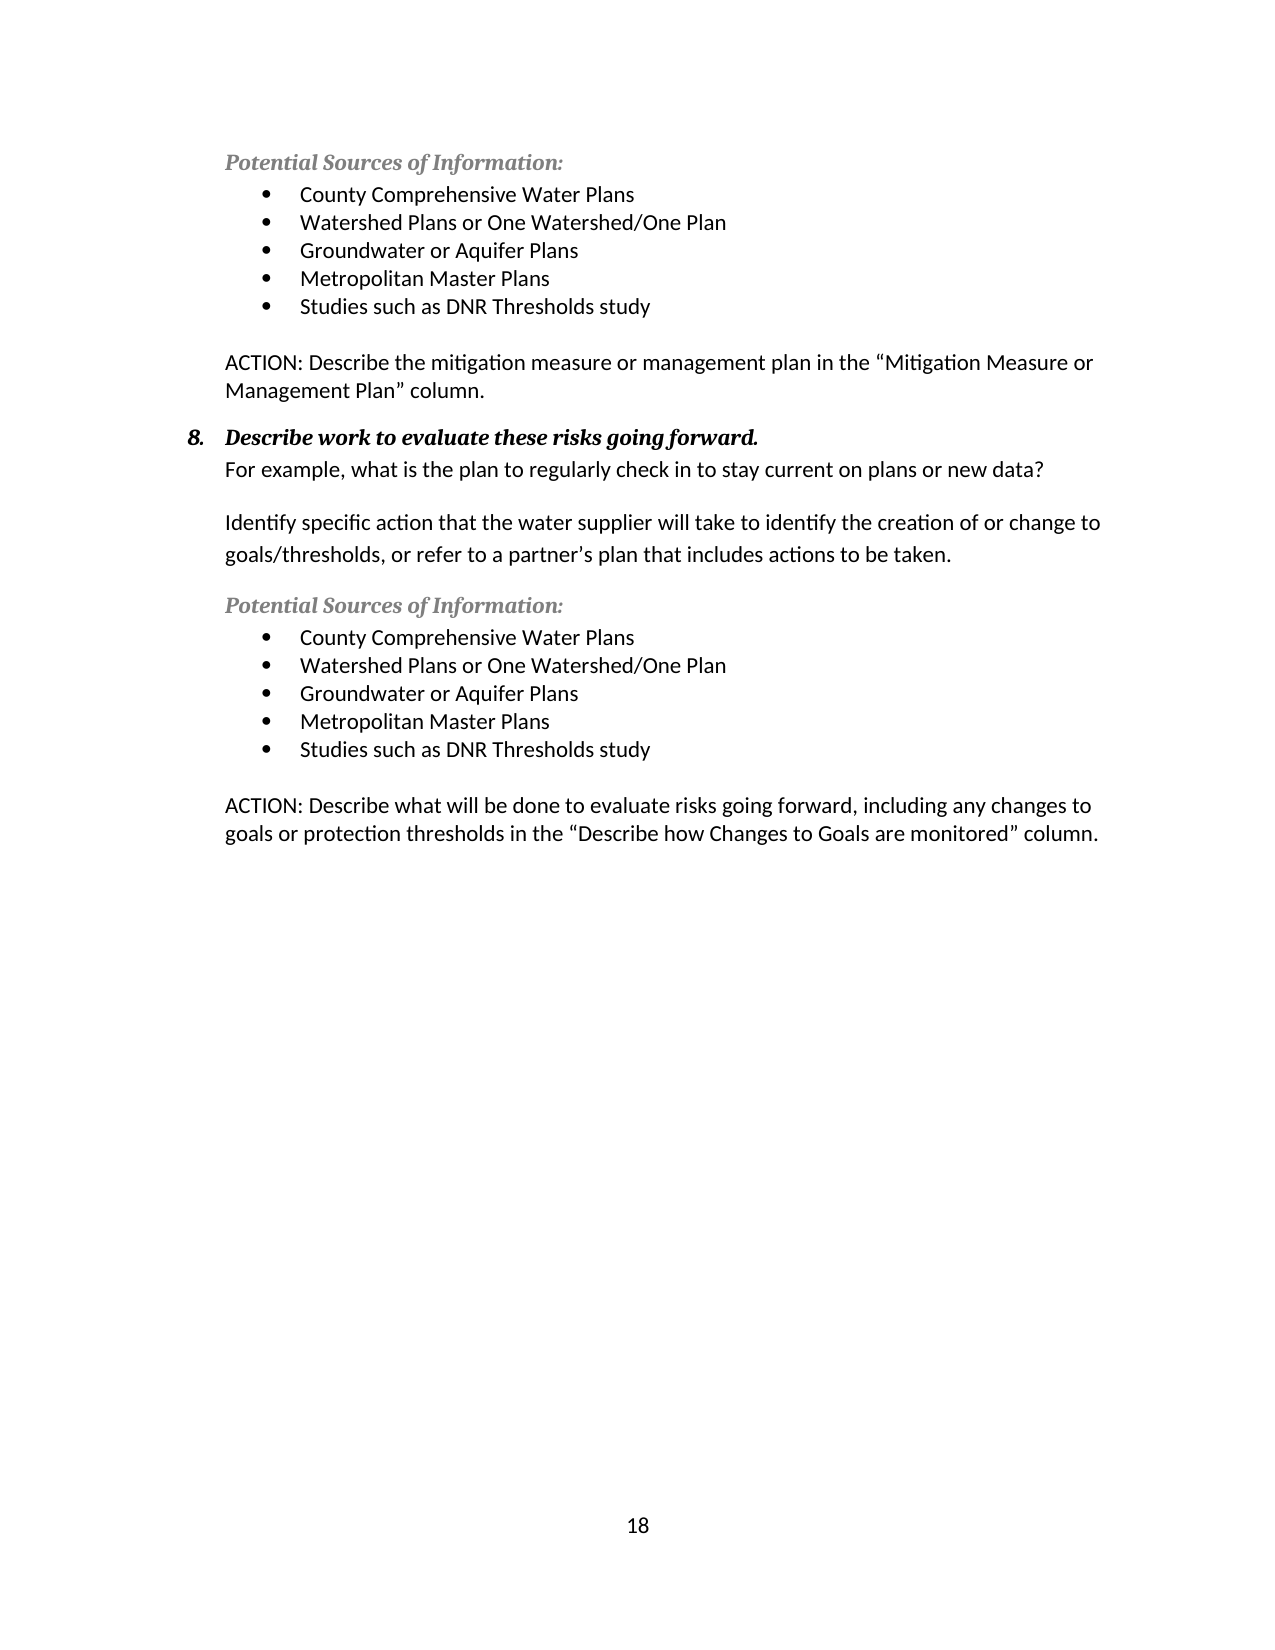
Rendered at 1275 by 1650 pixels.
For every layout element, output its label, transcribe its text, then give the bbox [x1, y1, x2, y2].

list Watershed Plans or One Watershed/One Plan [262, 208, 1125, 236]
list Groundwater or Aquifer Plans [262, 679, 1125, 707]
subtitle Potential Sources of Information: [150, 150, 1125, 176]
list Metropolitan Master Plans [262, 707, 1125, 735]
list Groundwater or Aquifer Plans [262, 236, 1125, 264]
list Watershed Plans or One Watershed/One Plan [262, 651, 1125, 679]
list County Comprehensive Water Plans [262, 623, 1125, 651]
subtitle Describe work to evaluate these risks going forward. [187, 425, 1125, 451]
list County Comprehensive Water Plans [262, 180, 1125, 208]
text ACTION: Describe the mitigation measure or management plan in the “Mitigation Measure or Management Plan” column. [225, 348, 1125, 404]
list Metropolitan Master Plans [262, 264, 1125, 292]
text Identify specific action that the water supplier will take to identify the creation of or change to goals/thresholds, or refer to a partner’s plan that includes actions to be taken. [225, 508, 1125, 568]
list Studies such as DNR Thresholds study [262, 292, 1125, 320]
text ACTION: Describe what will be done to evaluate risks going forward, including any changes to goals or protection thresholds in the “Describe how Changes to Goals are monitored” column. [225, 791, 1125, 847]
subtitle Potential Sources of Information: [150, 593, 1125, 619]
text For example, what is the plan to regularly check in to stay current on plans or new data? [225, 455, 1125, 483]
list Studies such as DNR Thresholds study [262, 735, 1125, 763]
